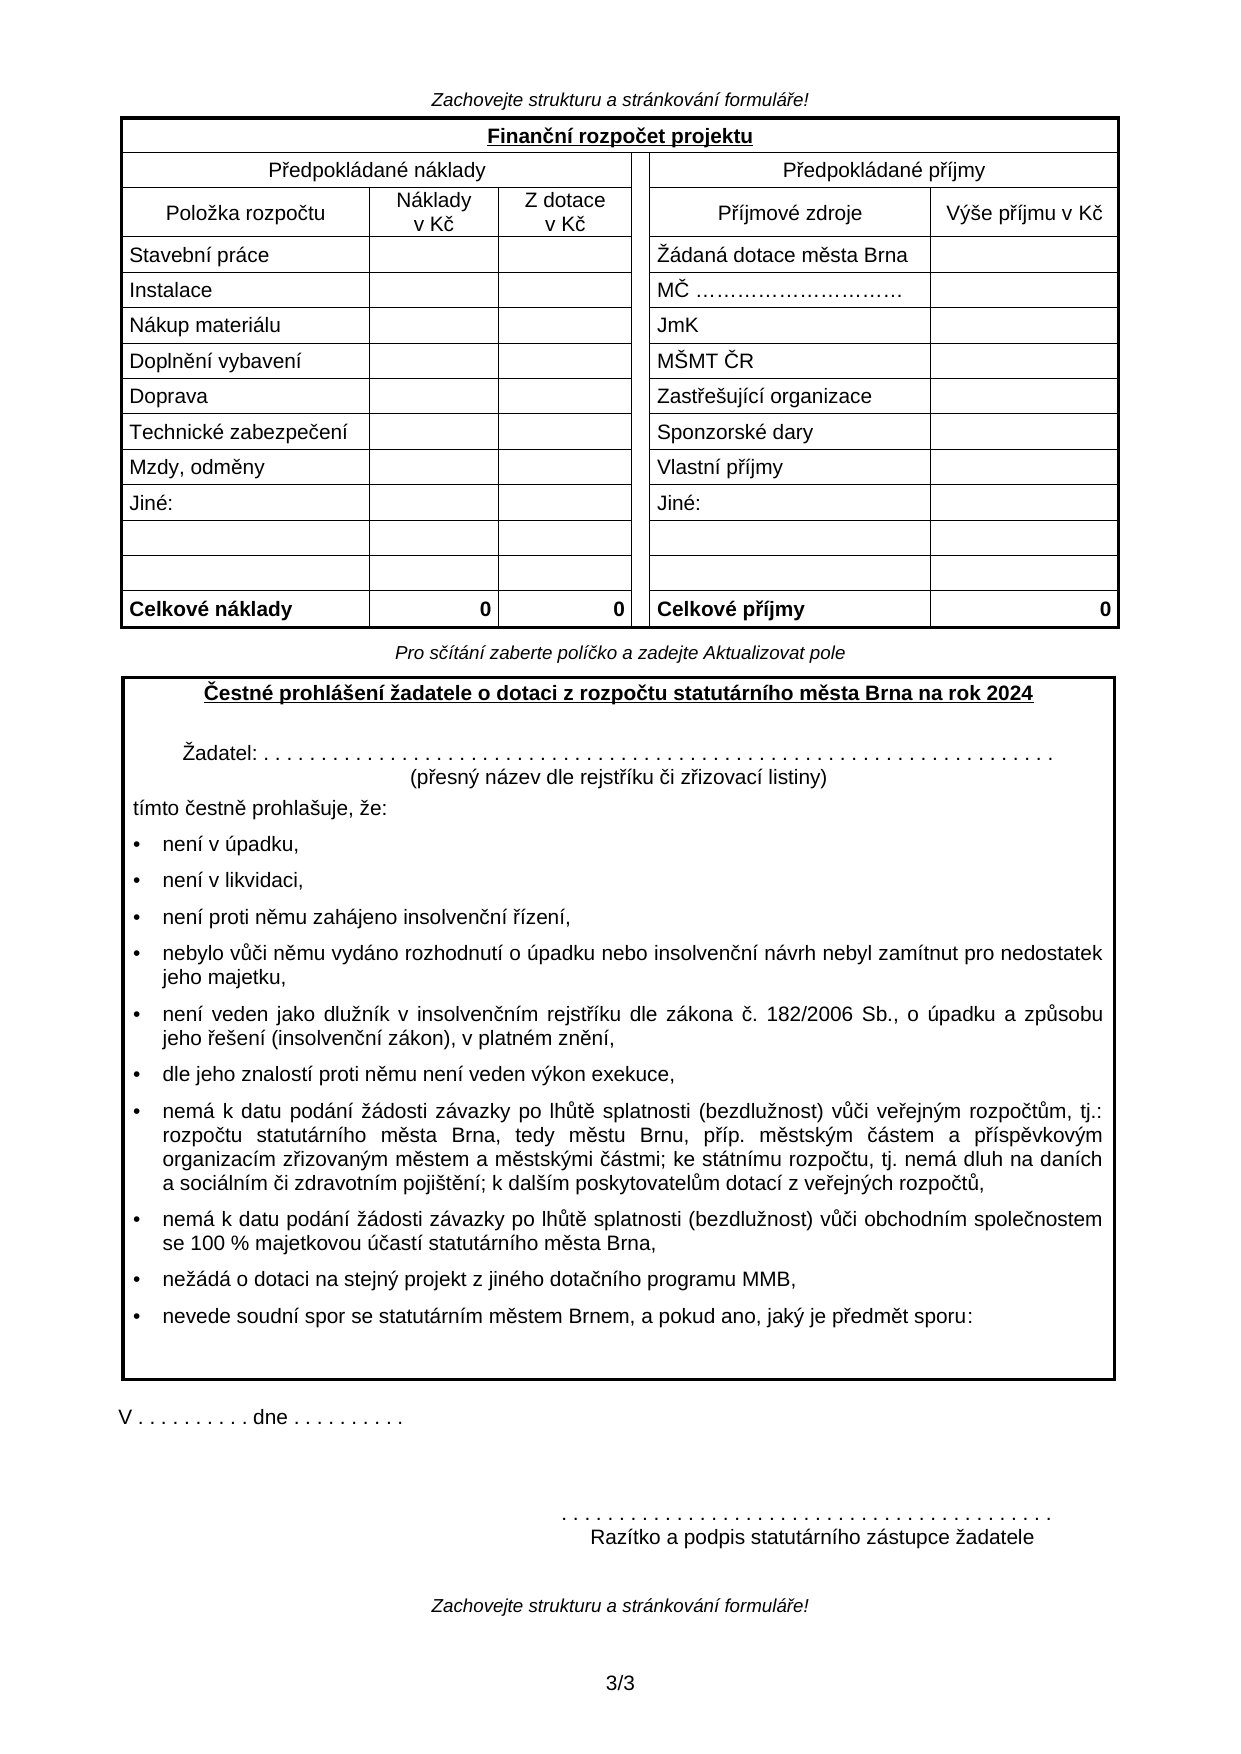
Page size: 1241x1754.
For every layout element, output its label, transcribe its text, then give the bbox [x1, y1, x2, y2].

table_cell [632, 307, 649, 342]
table_cell Mzdy, odměny [123, 450, 369, 484]
table_cell Celkové příjmy [650, 591, 930, 626]
table_cell [650, 556, 930, 590]
table_cell [499, 521, 631, 555]
table_cell [370, 485, 498, 519]
table_cell 0 [931, 591, 1117, 626]
table_cell [931, 485, 1117, 519]
table_cell [370, 450, 498, 484]
table_cell MŠMT ČR [650, 344, 930, 378]
text • není v úpadku, [125, 827, 1113, 856]
text V . . . . . . . . . . dne . . . . . . . . . . [118, 1405, 1122, 1429]
table_cell [632, 187, 649, 236]
table_cell [123, 556, 369, 590]
table_cell [632, 520, 649, 555]
text (přesný název dle rejstříku či zřizovací listiny) [125, 760, 1113, 789]
table_cell [499, 485, 631, 519]
table_cell Jiné: [650, 485, 930, 519]
table_cell [931, 556, 1117, 590]
table_cell [370, 556, 498, 590]
table_cell JmK [650, 308, 930, 342]
text • nemá k datu podání žádosti závazky po lhůtě splatnosti (bezdlužnost) vůči obchodním společnostem se 100 % majetkovou účastí statutárního města Brna, [125, 1202, 1113, 1255]
text • není v likvidaci, [125, 863, 1113, 892]
table_cell [499, 308, 631, 342]
table_cell [499, 450, 631, 484]
table_cell Doprava [123, 379, 369, 413]
table_cell Zastřešující organizace [650, 379, 930, 413]
table_cell [370, 308, 498, 342]
table_cell [499, 273, 631, 307]
table_cell [499, 344, 631, 378]
table_cell [370, 379, 498, 413]
table_cell [370, 521, 498, 555]
text tímto čestně prohlašuje, že: [125, 790, 1113, 819]
table_cell [632, 378, 649, 413]
table_cell [931, 273, 1117, 307]
table_cell Stavební práce [123, 237, 369, 272]
table_cell Položka rozpočtu [123, 188, 369, 236]
table_cell Nákup materiálu [123, 308, 369, 342]
table_cell Z dotace v Kč [499, 188, 631, 236]
text Zachovejte strukturu a stránkování formuláře! [118, 89, 1122, 110]
table_cell [632, 272, 649, 307]
table_cell [123, 521, 369, 555]
text Zachovejte strukturu a stránkování formuláře! [118, 1595, 1122, 1617]
table_cell Sponzorské dary [650, 414, 930, 449]
table_cell [931, 344, 1117, 378]
table_cell [931, 521, 1117, 555]
text Razítko a podpis statutárního zástupce žadatele [118, 1524, 1122, 1548]
table_cell [370, 237, 498, 272]
text Pro sčítání zaberte políčko a zadejte Aktualizovat pole [118, 641, 1122, 663]
table_cell [632, 153, 649, 187]
table_cell Předpokládané náklady [123, 153, 631, 187]
table_cell [499, 414, 631, 449]
table_cell Příjmové zdroje [650, 188, 930, 236]
table_cell Vlastní příjmy [650, 450, 930, 484]
table_cell [931, 379, 1117, 413]
table_cell [499, 379, 631, 413]
table_cell [370, 273, 498, 307]
text • nemá k datu podání žádosti závazky po lhůtě splatnosti (bezdlužnost) vůči veřejným rozpočtům, tj.: rozpočtu statutárního města Brna, tedy městu Brnu, příp. městským částem a příspěvkovým organizacím zřizovaným městem a městskými částmi; ke státnímu rozpočtu, tj. nemá dluh na daních a sociálním či zdravotním pojištění; k dalším poskytovatelům dotací z veřejných rozpočtů, [125, 1093, 1113, 1194]
table_cell [650, 521, 930, 555]
table_cell Doplnění vybavení [123, 344, 369, 378]
table_cell [931, 308, 1117, 342]
table_cell Předpokládané příjmy [650, 153, 1117, 187]
table_cell Celkové náklady [123, 591, 369, 626]
text • nebylo vůči němu vydáno rozhodnutí o úpadku nebo insolvenční návrh nebyl zamítnut pro nedostatek jeho majetku, [125, 936, 1113, 989]
text • dle jeho znalostí proti němu není veden výkon exekuce, [125, 1057, 1113, 1086]
text • není veden jako dlužník v insolvenčním rejstříku dle zákona č. 182/2006 Sb., o úpadku a způsobu jeho řešení (insolvenční zákon), v platném znění, [125, 996, 1113, 1049]
table_cell [632, 236, 649, 272]
table_cell [632, 343, 649, 378]
table_cell [499, 237, 631, 272]
table_cell [931, 414, 1117, 449]
text Žadatel: . . . . . . . . . . . . . . . . . . . . . . . . . . . . . . . . . . . . . . . . . . . . . . . . . . . . . . . . . . . . . . . . . . . . . [125, 736, 1113, 760]
table_cell Náklady v Kč [370, 188, 498, 236]
table_cell [931, 450, 1117, 484]
table_cell [632, 413, 649, 449]
table_header Finanční rozpočet projektu [123, 120, 1117, 152]
table_cell [632, 590, 649, 626]
table_cell Instalace [123, 273, 369, 307]
table_cell [632, 484, 649, 519]
table_cell Technické zabezpečení [123, 414, 369, 449]
table_cell [499, 556, 631, 590]
table_cell Jiné: [123, 485, 369, 519]
table_cell [632, 555, 649, 590]
table_cell [931, 237, 1117, 272]
subtitle Čestné prohlášení žadatele o dotaci z rozpočtu statutárního města Brna na rok 2024 [125, 679, 1113, 705]
table_cell 0 [370, 591, 498, 626]
table_cell 0 [499, 591, 631, 626]
table_cell Žádaná dotace města Brna [650, 237, 930, 272]
text . . . . . . . . . . . . . . . . . . . . . . . . . . . . . . . . . . . . . . . . . . . [118, 1501, 1122, 1524]
table_cell [370, 414, 498, 449]
text • nevede soudní spor se statutárním městem Brnem, a pokud ano, jaký je předmět sporu: [125, 1298, 1113, 1328]
text • nežádá o dotaci na stejný projekt z jiného dotačního programu MMB, [125, 1262, 1113, 1291]
table_cell [370, 344, 498, 378]
table_cell MČ ………………………… [650, 273, 930, 307]
text • není proti němu zahájeno insolvenční řízení, [125, 899, 1113, 929]
table_cell Výše příjmu v Kč [931, 188, 1117, 236]
table_cell [632, 449, 649, 484]
